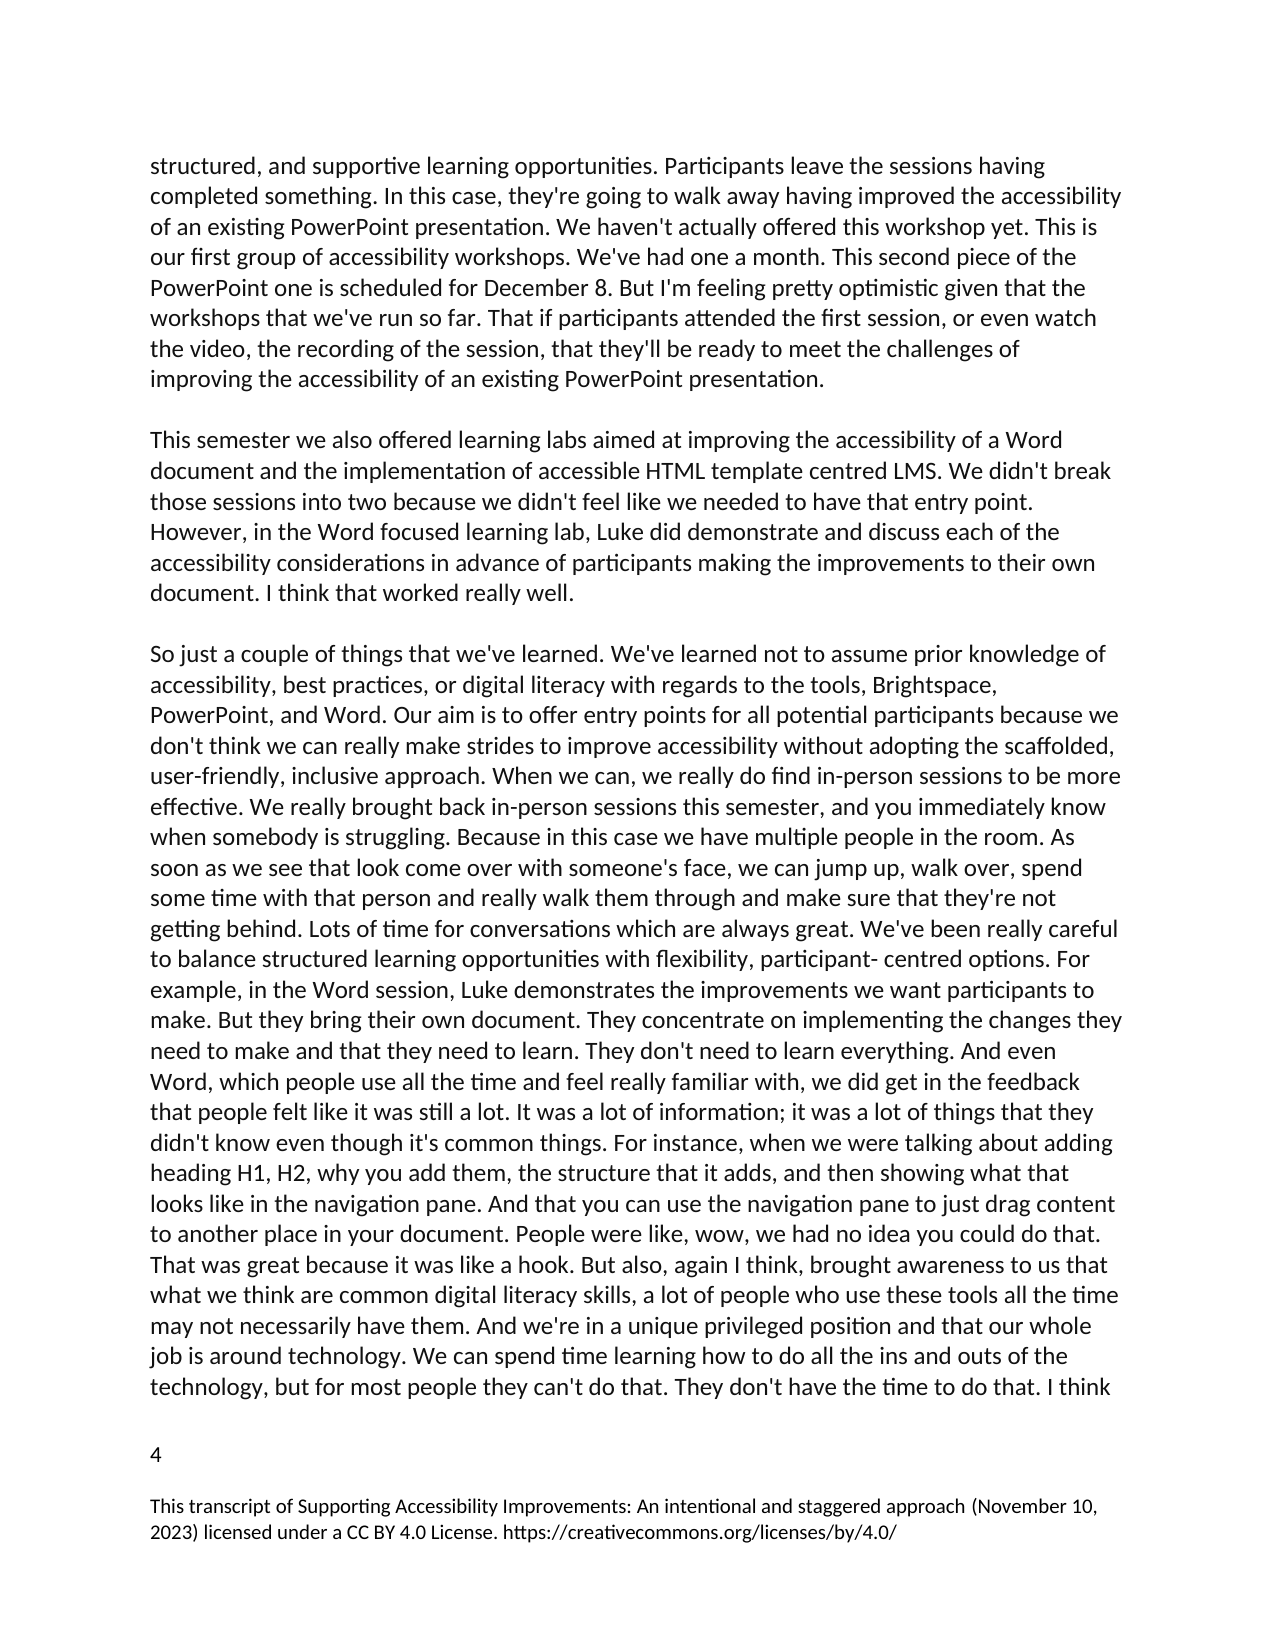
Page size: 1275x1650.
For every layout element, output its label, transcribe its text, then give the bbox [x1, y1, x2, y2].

text This semester we also offered learning labs aimed at improving the accessibility of a Word document and the implementation of accessible HTML template centred LMS. We didn't break those sessions into two because we didn't feel like we needed to have that entry point. However, in the Word focused learning lab, Luke did demonstrate and discuss each of the accessibility considerations in advance of participants making the improvements to their own document. I think that worked really well. [575, 425, 1125, 608]
